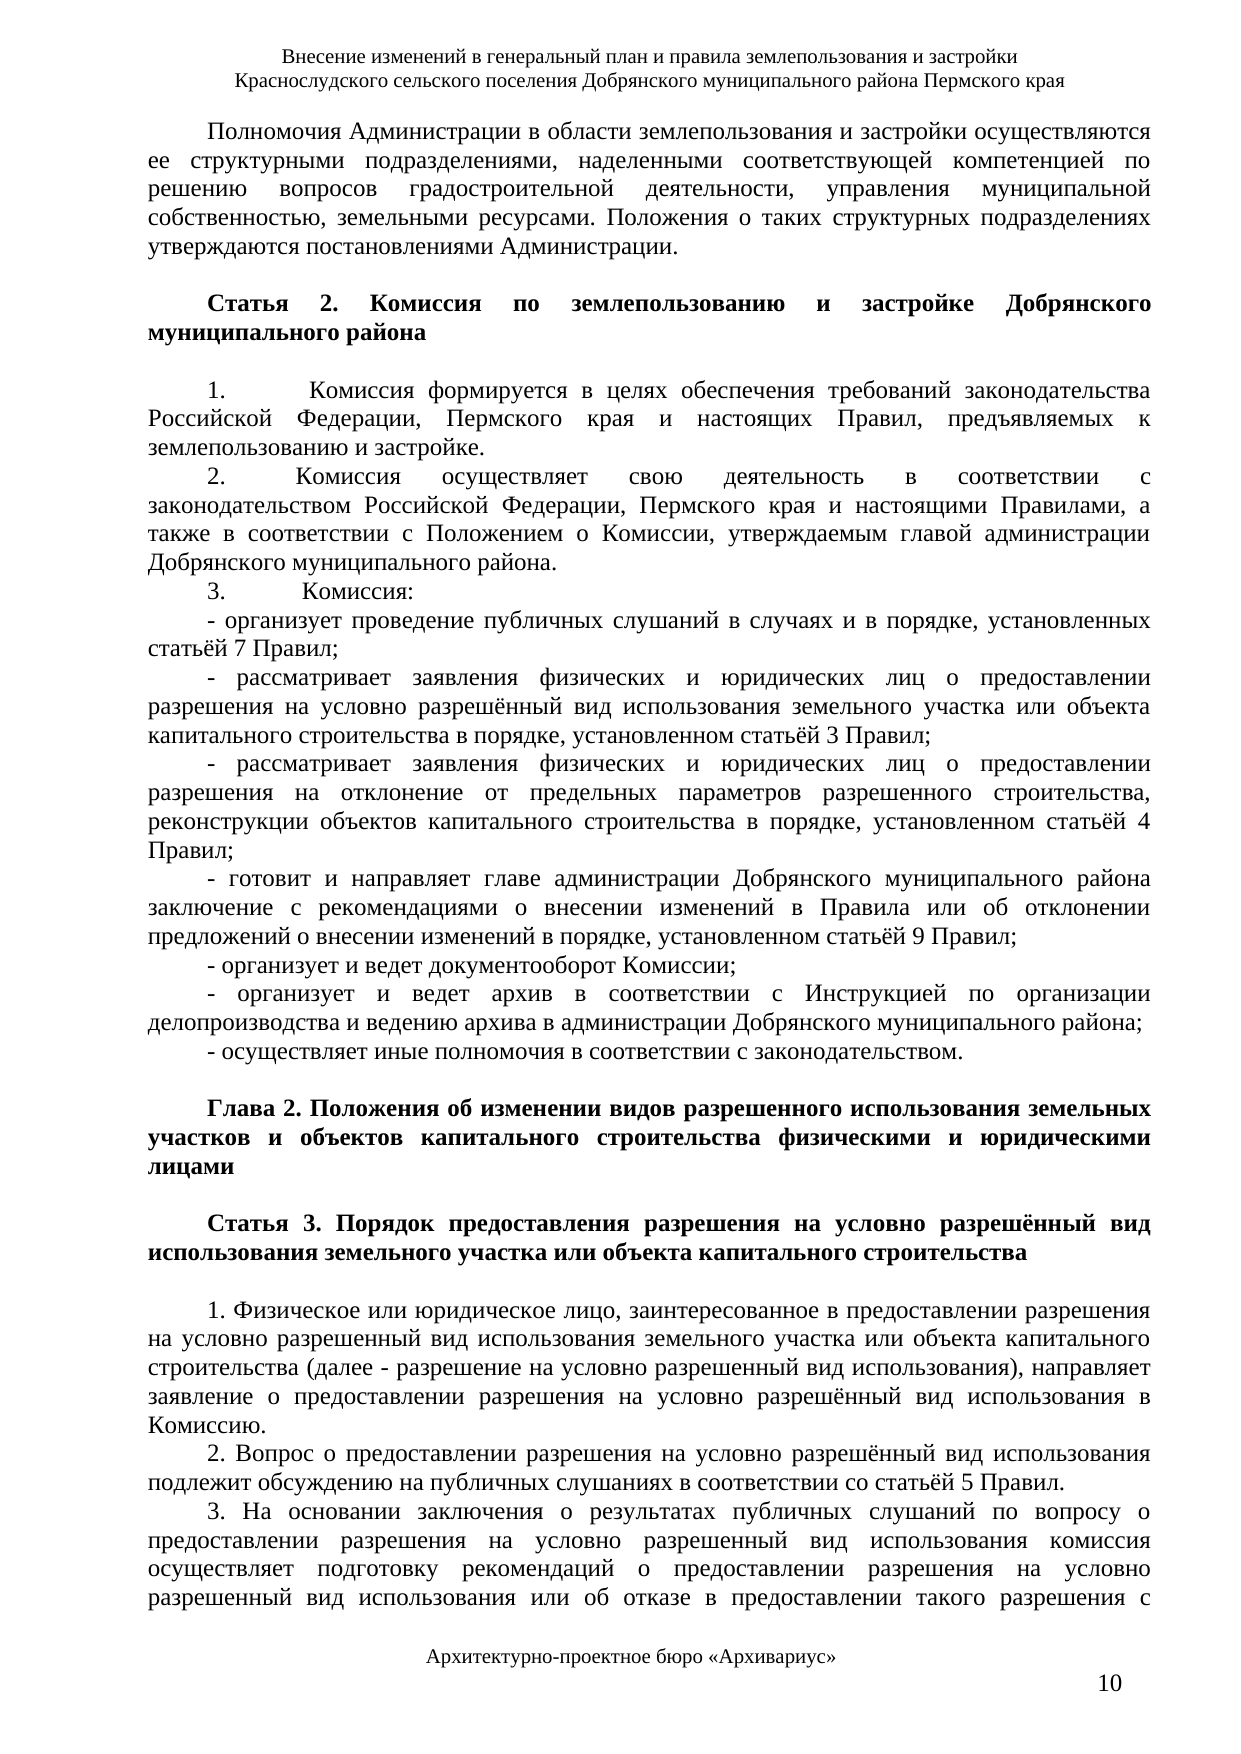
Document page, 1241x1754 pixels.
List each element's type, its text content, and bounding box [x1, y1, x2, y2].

text 1. Комиссия формируется в целях обеспечения требований законодательства Российской Федерации, Пермского края и настоящих Правил, предъявляемых к землепользованию и застройке. [148, 375, 1152, 461]
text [148, 1496, 1152, 1611]
text 2. Вопрос о предоставлении разрешения на условно разрешённый вид использования подлежит обсуждению на публичных слушаниях в соответствии со статьёй 5 Правил. [148, 1438, 1152, 1496]
text Полномочия Администрации в области землепользования и застройки осуществляются ее структурными подразделениями, наделенными соответствующей компетенцией по решению вопросов градостроительной деятельности, управления муниципальной собственностью, земельными ресурсами. Положения о таких структурных подразделениях утверждаются постановлениями Администрации. [148, 116, 1152, 260]
text 1. Физическое или юридическое лицо, заинтересованное в предоставлении разрешения на условно разрешенный вид использования земельного участка или объекта капитального строительства (далее - разрешение на условно разрешенный вид использования), направляет заявление о предоставлении разрешения на условно разрешённый вид использования в Комиссию. [148, 1295, 1152, 1438]
text - организует и ведет документооборот Комиссии; [148, 950, 1152, 978]
text - рассматривает заявления физических и юридических лиц о предоставлении разрешения на отклонение от предельных параметров разрешенного строительства, реконструкции объектов капитального строительства в порядке, установленном статьёй 4 Правил; [148, 748, 1152, 863]
text - осуществляет иные полномочия в соответствии с законодательством. [148, 1036, 1152, 1065]
text - рассматривает заявления физических и юридических лиц о предоставлении разрешения на условно разрешённый вид использования земельного участка или объекта капитального строительства в порядке, установленном статьёй 3 Правил; [148, 662, 1152, 748]
text 2. Комиссия осуществляет свою деятельность в соответствии с законодательством Российской Федерации, Пермского края и настоящими Правилами, а также в соответствии с Положением о Комиссии, утверждаемым главой администрации Добрянского муниципального района. [148, 461, 1152, 576]
text Глава 2. Положения об изменении видов разрешенного использования земельных участков и объектов капитального строительства физическими и юридическими лицами [148, 1093, 1152, 1180]
text - организует и ведет архив в соответствии с Инструкцией по организации делопроизводства и ведению архива в администрации Добрянского муниципального района; [148, 978, 1152, 1036]
text - готовит и направляет главе администрации Добрянского муниципального района заключение с рекомендациями о внесении изменений в Правила или об отклонении предложений о внесении изменений в порядке, установленном статьёй 9 Правил; [148, 863, 1152, 950]
text Статья 3. Порядок предоставления разрешения на условно разрешённый вид использования земельного участка или объекта капитального строительства [148, 1208, 1152, 1266]
text - организует проведение публичных слушаний в случаях и в порядке, установленных статьёй 7 Правил; [148, 605, 1152, 662]
text Статья 2. Комиссия по землепользованию и застройке Добрянского муниципального района [148, 288, 1152, 346]
text 3. Комиссия: [148, 576, 1152, 605]
